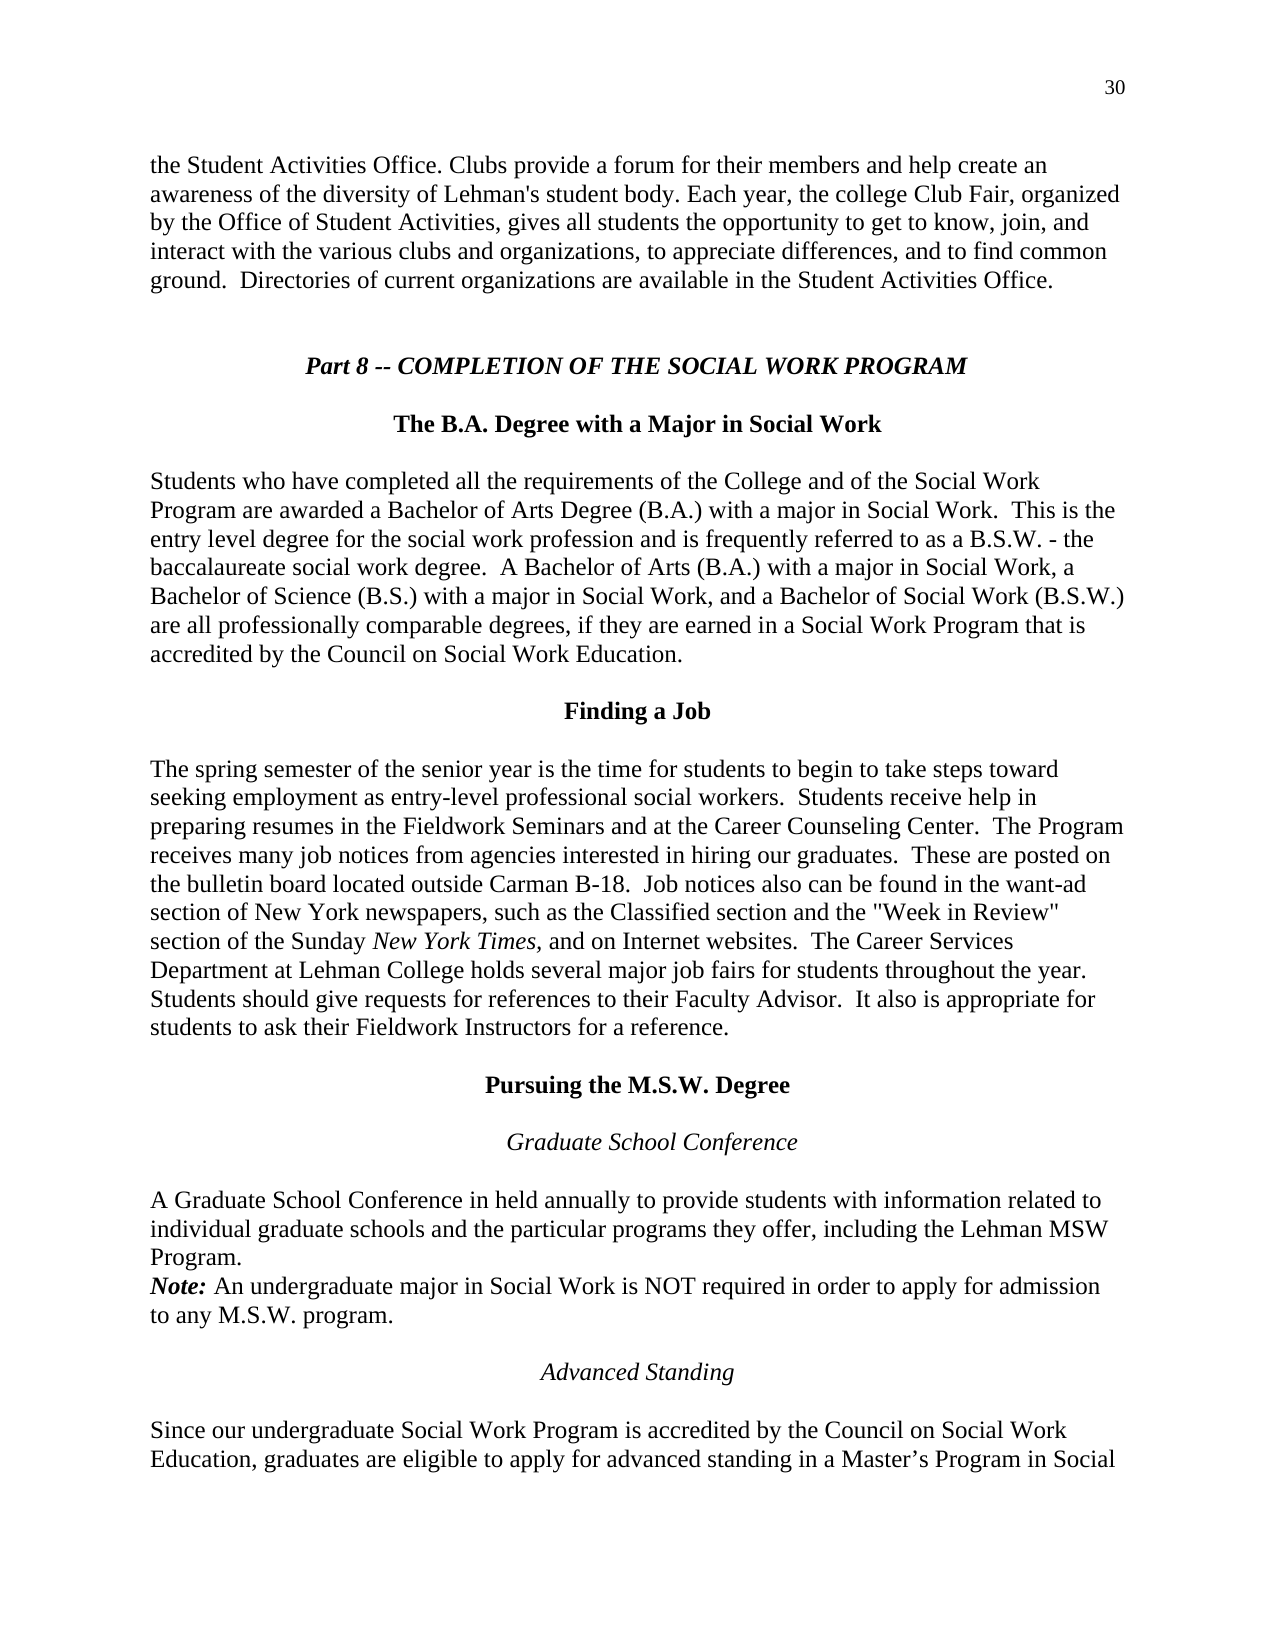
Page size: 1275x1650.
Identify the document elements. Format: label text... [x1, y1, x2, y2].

text Finding a Job [150, 696, 1125, 725]
text The B.A. Degree with a Major in Social Work [150, 409, 1125, 437]
text Pursuing the M.S.W. Degree [150, 1070, 1125, 1099]
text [150, 1415, 1125, 1472]
text Conference [150, 1127, 1125, 1156]
text The spring semester of the senior year is the time for students to begin to take steps toward seeking employment as entry-level professional social workers. Students receive help in preparing resumes in the Fieldwork Seminars and at the . The Program receives many job notices from agencies interested in hiring our graduates. These are posted on the bulletin board located outside Carman B-18. Job notices also can be found in the want-ad section of newspapers, such as the Classified section and the "Week in Review" section of the Sunday Times, and on Internet websites. The Career Services Department at holds several major job fairs for students throughout the year. Students should give requests for references to their Faculty Advisor. It also is appropriate for students to ask their Fieldwork Instructors for a reference. [150, 754, 1125, 1041]
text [150, 150, 1125, 294]
text Students who have completed all the requirements of the College and of the Social Work Program are awarded a Bachelor of Arts Degree (B.A.) with a major in Social Work. This is the entry level degree for the social work profession and is frequently referred to as a B.S.W. - the baccalaureate social work degree. A Bachelor of Arts (B.A.) with a major in Social Work, a Bachelor of Science (B.S.) with a major in Social Work, and a Bachelor of Social Work (B.S.W.) are all professionally comparable degrees, if they are earned in a Social Work Program that is accredited by the Council on Social Work Education. [150, 466, 1125, 667]
text Note: An undergraduate major in Social Work is NOT required in order to apply for admission to any M.S.W. program. [150, 1271, 1125, 1329]
text A Graduate School Conference in held annually to provide students with information related to individual graduate schools and the particular programs they offer, including the Lehman MSW Program. [150, 1185, 1125, 1271]
text Advanced Standing [150, 1357, 1125, 1386]
text Part 8 -- COMPLETION OF THE SOCIAL WORK PROGRAM [150, 351, 1125, 380]
